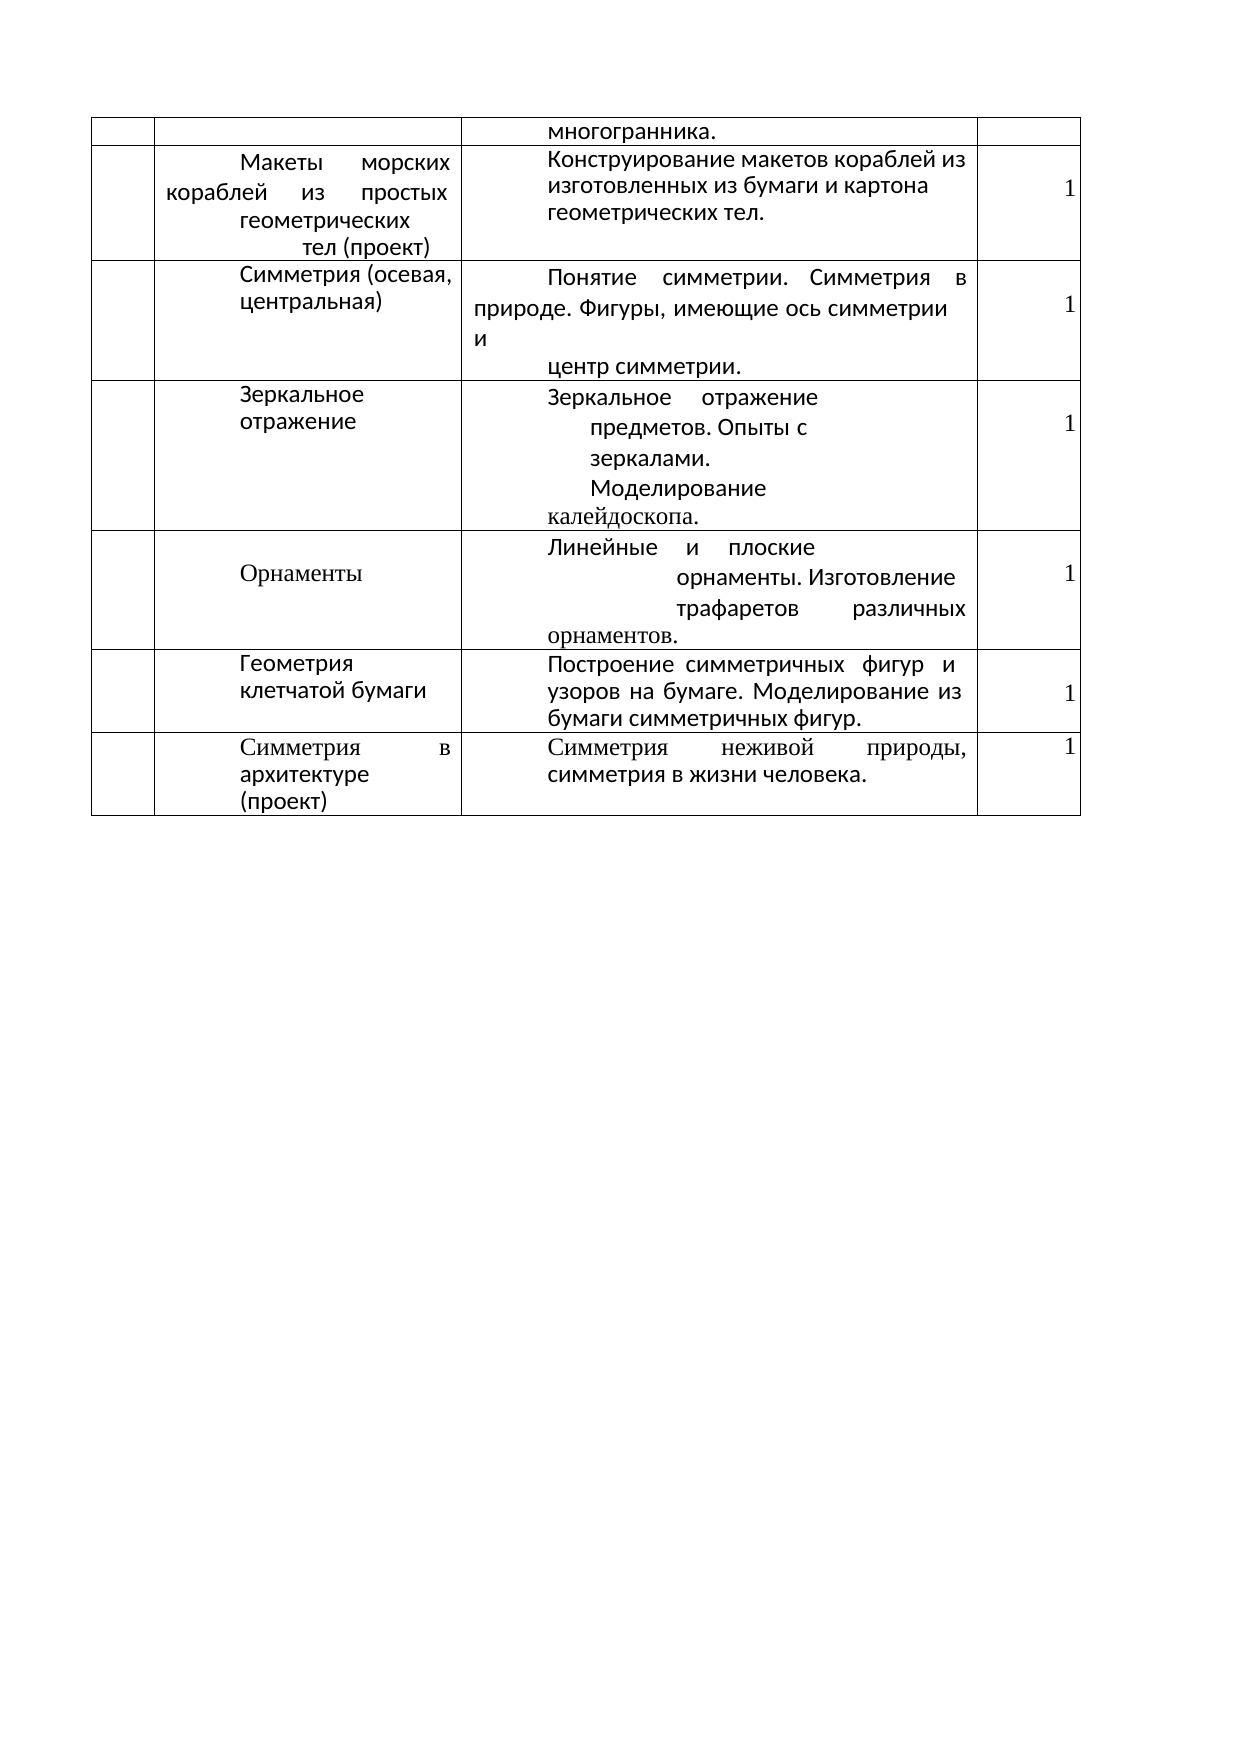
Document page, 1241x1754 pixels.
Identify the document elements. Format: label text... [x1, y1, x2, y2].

table_cell Геометрия клетчатой бумаги [155, 650, 461, 732]
table_cell 1 [978, 733, 1080, 815]
table_cell [92, 733, 154, 815]
table_cell [92, 146, 154, 260]
table_cell Симметрия в архитектуре (проект) [155, 733, 461, 815]
table_cell [92, 531, 154, 649]
table_cell Орнаменты [155, 531, 461, 649]
table_cell Линейные и плоские орнаменты. Изготовление трафаретов различных орнаментов. [462, 531, 977, 649]
table_cell Конструирование макетов кораблей из изготовленных из бумаги и картона геометрических тел. [462, 146, 977, 260]
table_cell [92, 650, 154, 732]
table_cell Построение симметричных фигур и узоров на бумаге. Моделирование из бумаги симметричных фигур. [462, 650, 977, 732]
table_cell Макеты морских кораблей из простых геометрических тел (проект) [155, 146, 461, 260]
table_cell 1 [978, 650, 1080, 732]
table_cell Зеркальное отражение предметов. Опыты с зеркалами. Моделирование калейдоскопа. [462, 381, 977, 530]
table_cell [462, 118, 977, 144]
table_cell Симметрия неживой природы, симметрия в жизни человека. [462, 733, 977, 815]
table_cell [92, 381, 154, 530]
table_cell [92, 261, 154, 380]
table_cell Симметрия (осевая, центральная) [155, 261, 461, 380]
table_cell Зеркальное отражение [155, 381, 461, 530]
table_cell Понятие симметрии. Симметрия в природе. Фигуры, имеющие ось симметрии и центр симметрии. [462, 261, 977, 380]
table_cell 1 [978, 146, 1080, 260]
table_cell 1 [978, 261, 1080, 380]
table_cell [92, 118, 154, 144]
table_cell 1 [978, 381, 1080, 530]
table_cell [155, 118, 461, 144]
table_cell 1 [978, 118, 1080, 144]
table_cell 1 [978, 531, 1080, 649]
